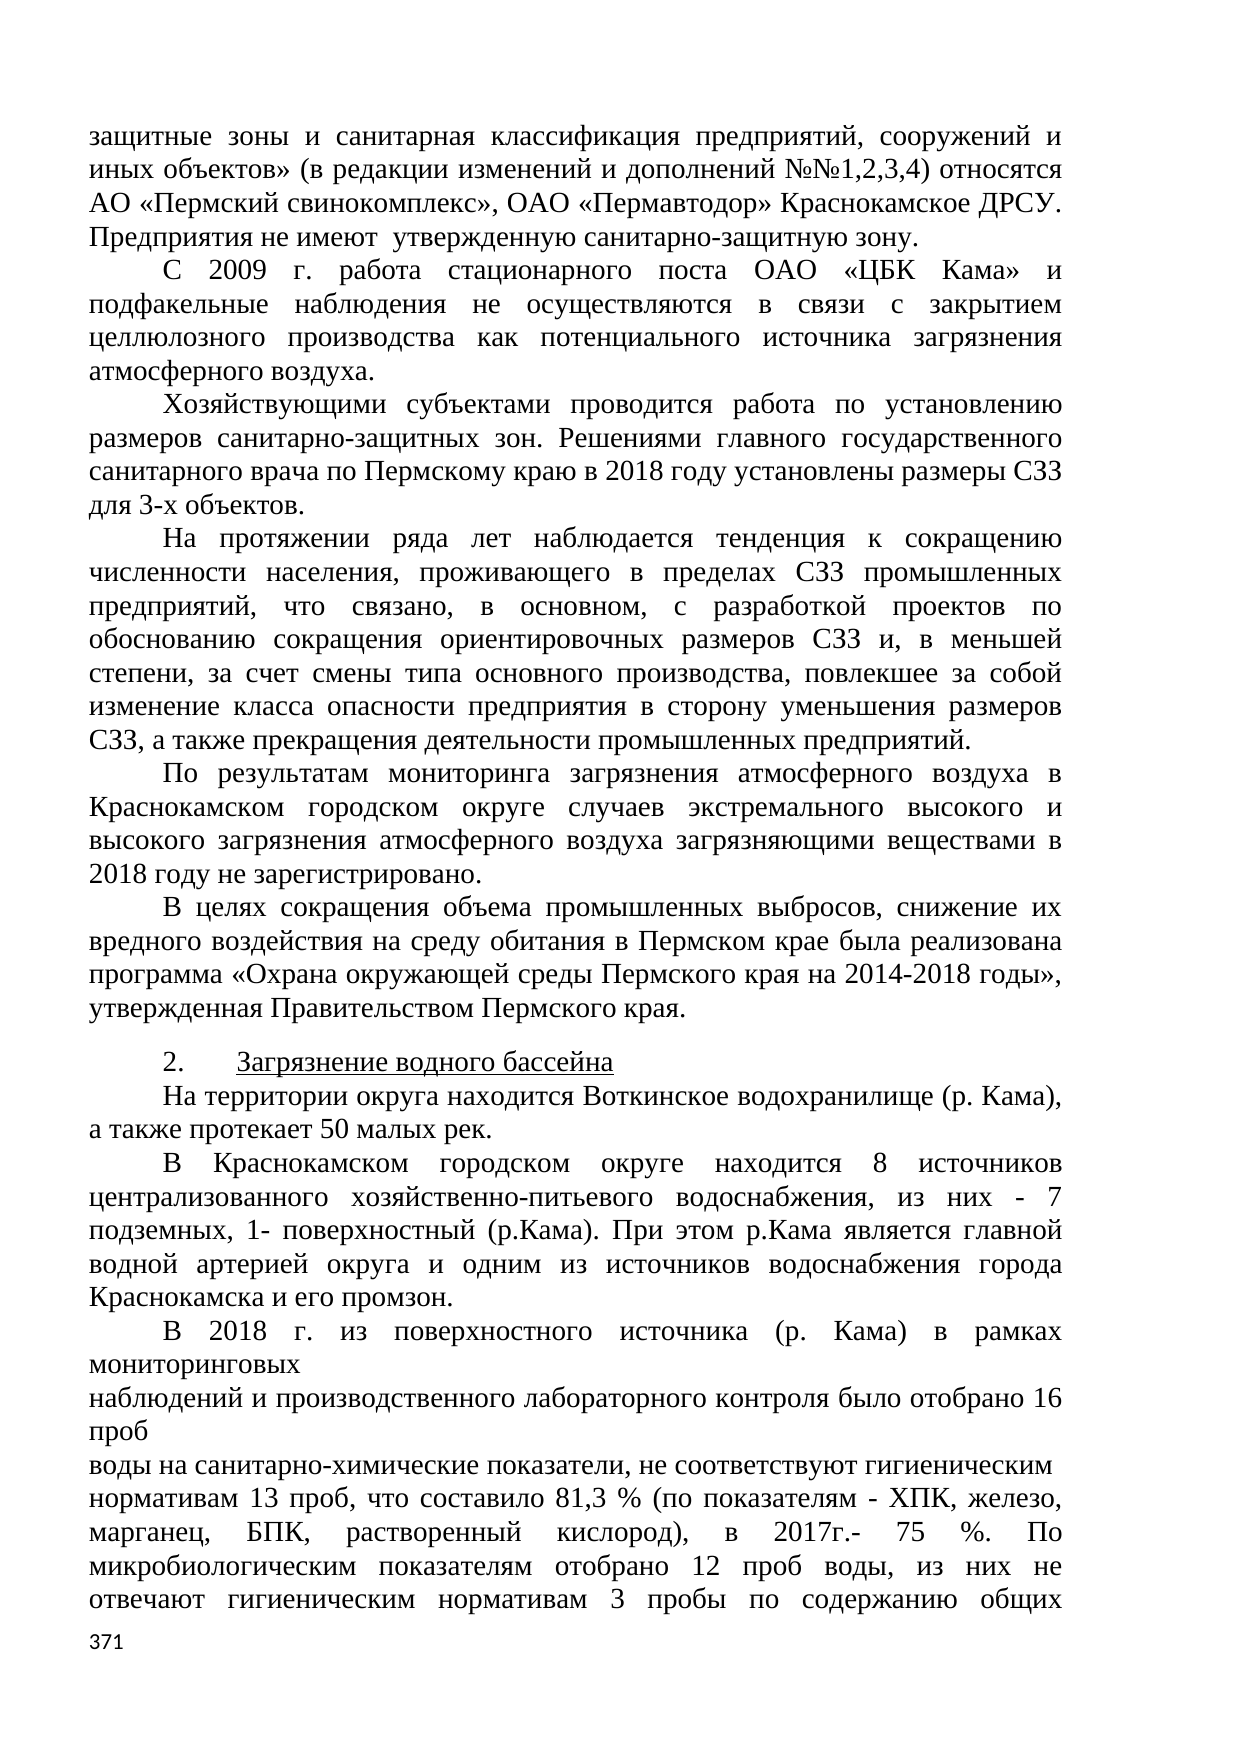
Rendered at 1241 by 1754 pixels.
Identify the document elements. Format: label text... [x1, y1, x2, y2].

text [89, 118, 1063, 252]
text В 2018 г. из поверхностного источника (р. Кама) в рамках мониторинговых [89, 1313, 1063, 1380]
text В целях сокращения объема промышленных выбросов, снижение их вредного воздействия на среду обитания в Пермском крае была реализована программа «Охрана окружающей среды Пермского края на 2014-2018 годы», утвержденная Правительством Пермского края. [89, 889, 1063, 1024]
text С 2009 г. работа стационарного поста ОАО «ЦБК Кама» и подфакельные наблюдения не осуществляются в связи с закрытием целлюлозного производства как потенциального источника загрязнения атмосферного воздуха. [89, 252, 1063, 386]
text воды на санитарно-химические показатели, не соответствуют гигиеническим [89, 1447, 1063, 1481]
text На территории округа находится Воткинское водохранилище (р. Кама), а также протекает 50 малых рек. [89, 1078, 1063, 1145]
text Хозяйствующими субъектами проводится работа по установлению размеров санитарно-защитных зон. Решениями главного государственного санитарного врача по Пермскому краю в 2018 году установлены размеры СЗЗ для 3-х объектов. [89, 386, 1063, 521]
text В Краснокамском городском округе находится 8 источников централизованного хозяйственно-питьевого водоснабжения, из них - 7 подземных, 1- поверхностный (р.Кама). При этом р.Кама является главной водной артерией округа и одним из источников водоснабжения города Краснокамска и его промзон. [89, 1145, 1063, 1313]
text наблюдений и производственного лабораторного контроля было отобрано 16 проб [89, 1380, 1063, 1447]
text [89, 1481, 1063, 1615]
text По результатам мониторинга загрязнения атмосферного воздуха в Краснокамском городском округе случаев экстремального высокого и высокого загрязнения атмосферного воздуха загрязняющими веществами в 2018 году не зарегистрировано. [89, 755, 1063, 889]
text На протяжении ряда лет наблюдается тенденция к сокращению численности населения, проживающего в пределах СЗЗ промышленных предприятий, что связано, в основном, с разработкой проектов по обоснованию сокращения ориентировочных размеров СЗЗ и, в меньшей степени, за счет смены типа основного производства, повлекшее за собой изменение класса опасности предприятия в сторону уменьшения размеров СЗЗ, а также прекращения деятельности промышленных предприятий. [89, 521, 1063, 755]
list Загрязнение водного бассейна [162, 1044, 1063, 1078]
